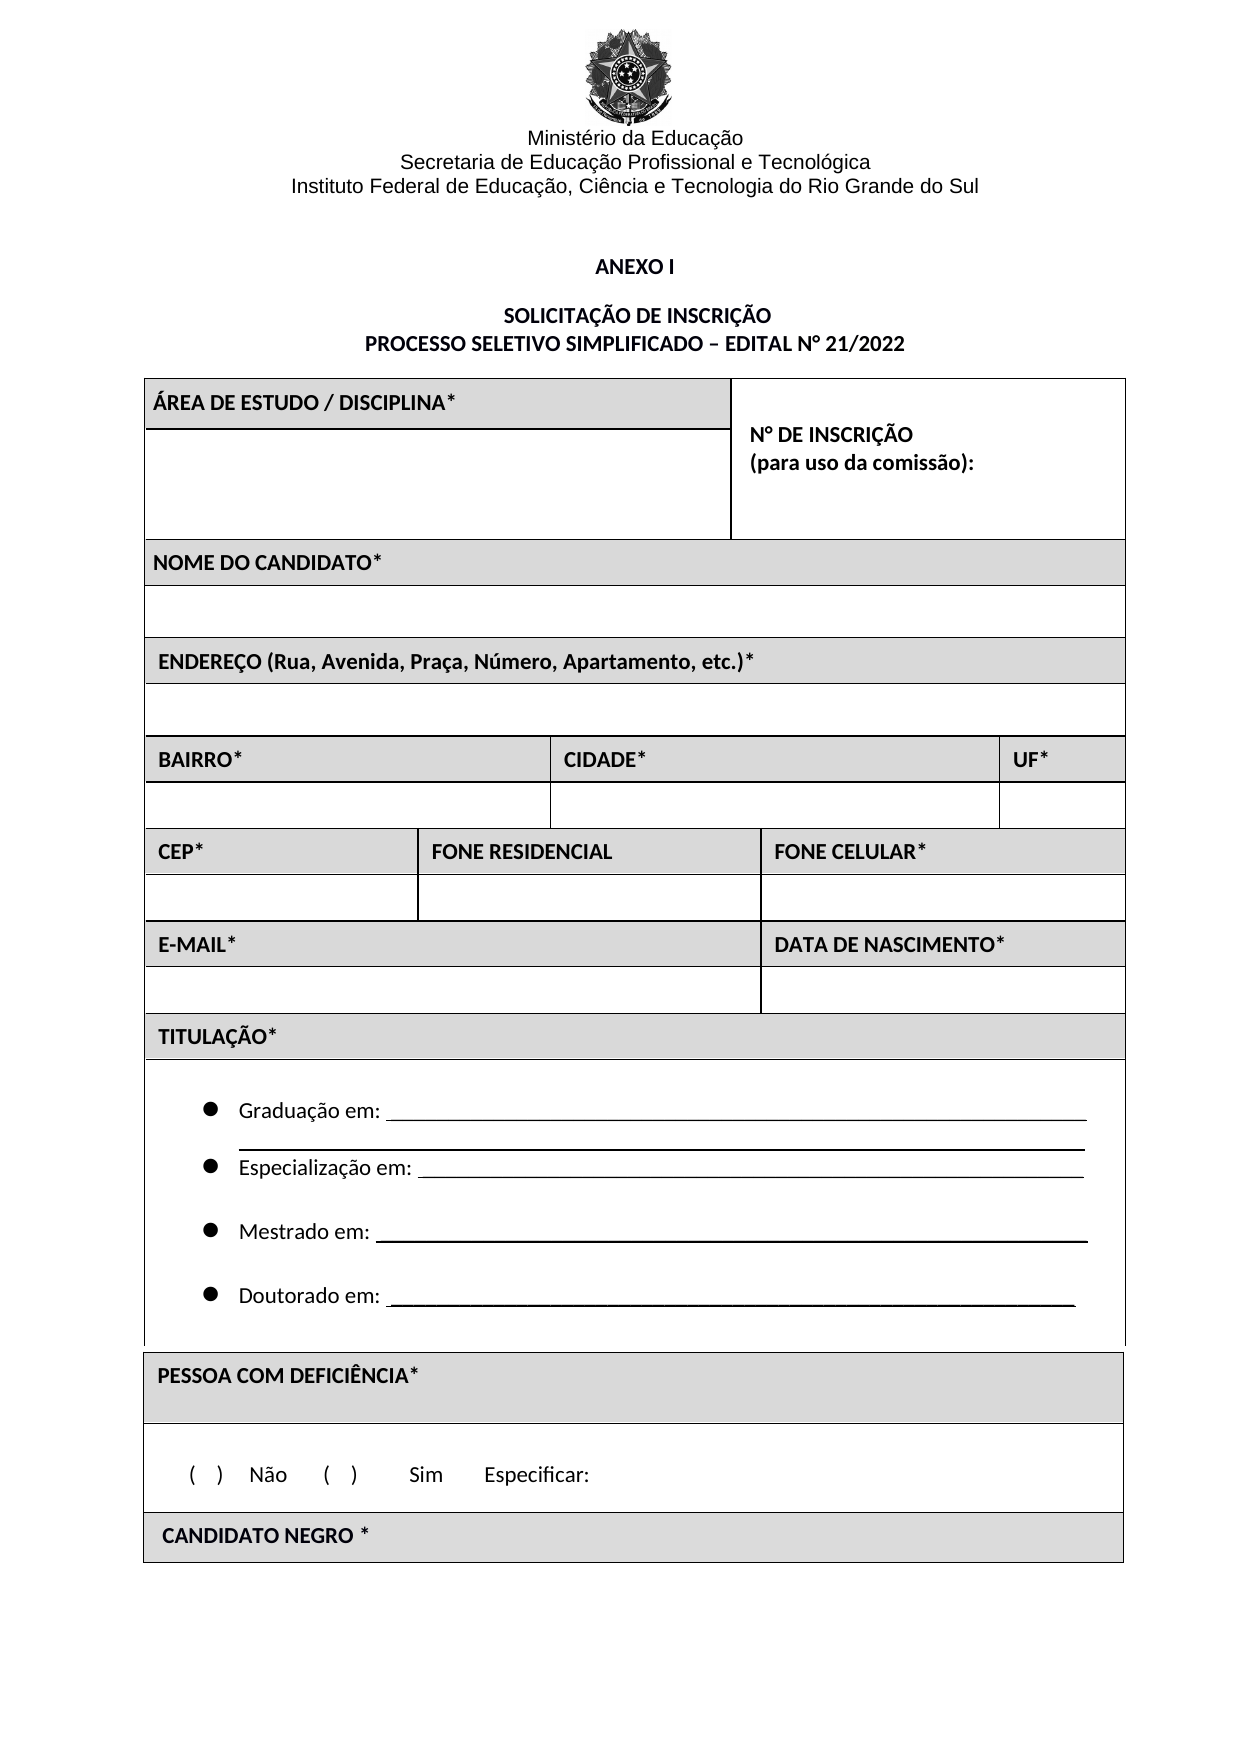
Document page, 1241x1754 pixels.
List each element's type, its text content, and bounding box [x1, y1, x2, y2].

table_cell DATA DE NASCIMENTO* [762, 922, 1125, 966]
table_header PESSOA COM DEFICIÊNCIA* [144, 1353, 1123, 1422]
table_cell [145, 967, 760, 1013]
table_cell [145, 782, 550, 828]
table_cell FONE RESIDENCIAL [419, 829, 760, 873]
table_cell NOME DO CANDIDATO* [145, 540, 1125, 585]
table_cell UF* [1000, 737, 1125, 781]
table_cell [145, 429, 730, 539]
table_cell TITULAÇÃO* [145, 1014, 1125, 1058]
table_cell [145, 875, 417, 920]
table_cell Graduação em: _____________________________________________________________ Especialização em: __________________________________________________________ Mestrado em: ______________________________________________________________ Doutorado em: ____________________________________________________________ [145, 1060, 1125, 1346]
table_cell [762, 875, 1125, 920]
table_cell BAIRRO* [145, 736, 550, 781]
table_cell E-MAIL* [145, 921, 760, 966]
table_cell ( ) Não ( ) Sim Especificar: [144, 1424, 1123, 1512]
table_cell CANDIDATO NEGRO * [144, 1513, 1123, 1562]
text ANEXO I [148, 252, 1122, 280]
table_header ÁREA DE ESTUDO / DISCIPLINA* [145, 379, 730, 428]
table_cell CIDADE* [551, 737, 999, 781]
table_cell [145, 586, 1125, 637]
table_cell CEP* [145, 829, 417, 873]
table_cell ENDEREÇO (Rua, Avenida, Praça, Número, Apartamento, etc.)* [145, 638, 1125, 683]
table_cell [145, 684, 1125, 735]
table_header N° DE INSCRIÇÃO (para uso da comissão): [732, 379, 1125, 539]
table_cell [1000, 783, 1125, 828]
table_cell [551, 783, 999, 828]
picture [585, 29, 672, 126]
table_cell [419, 875, 760, 920]
text SOLICITAÇÃO DE INSCRIÇÃO PROCESSO SELETIVO SIMPLIFICADO – EDITAL N° 21/2022 [148, 301, 1122, 357]
table_cell FONE CELULAR* [762, 829, 1125, 873]
table_cell [762, 967, 1125, 1013]
